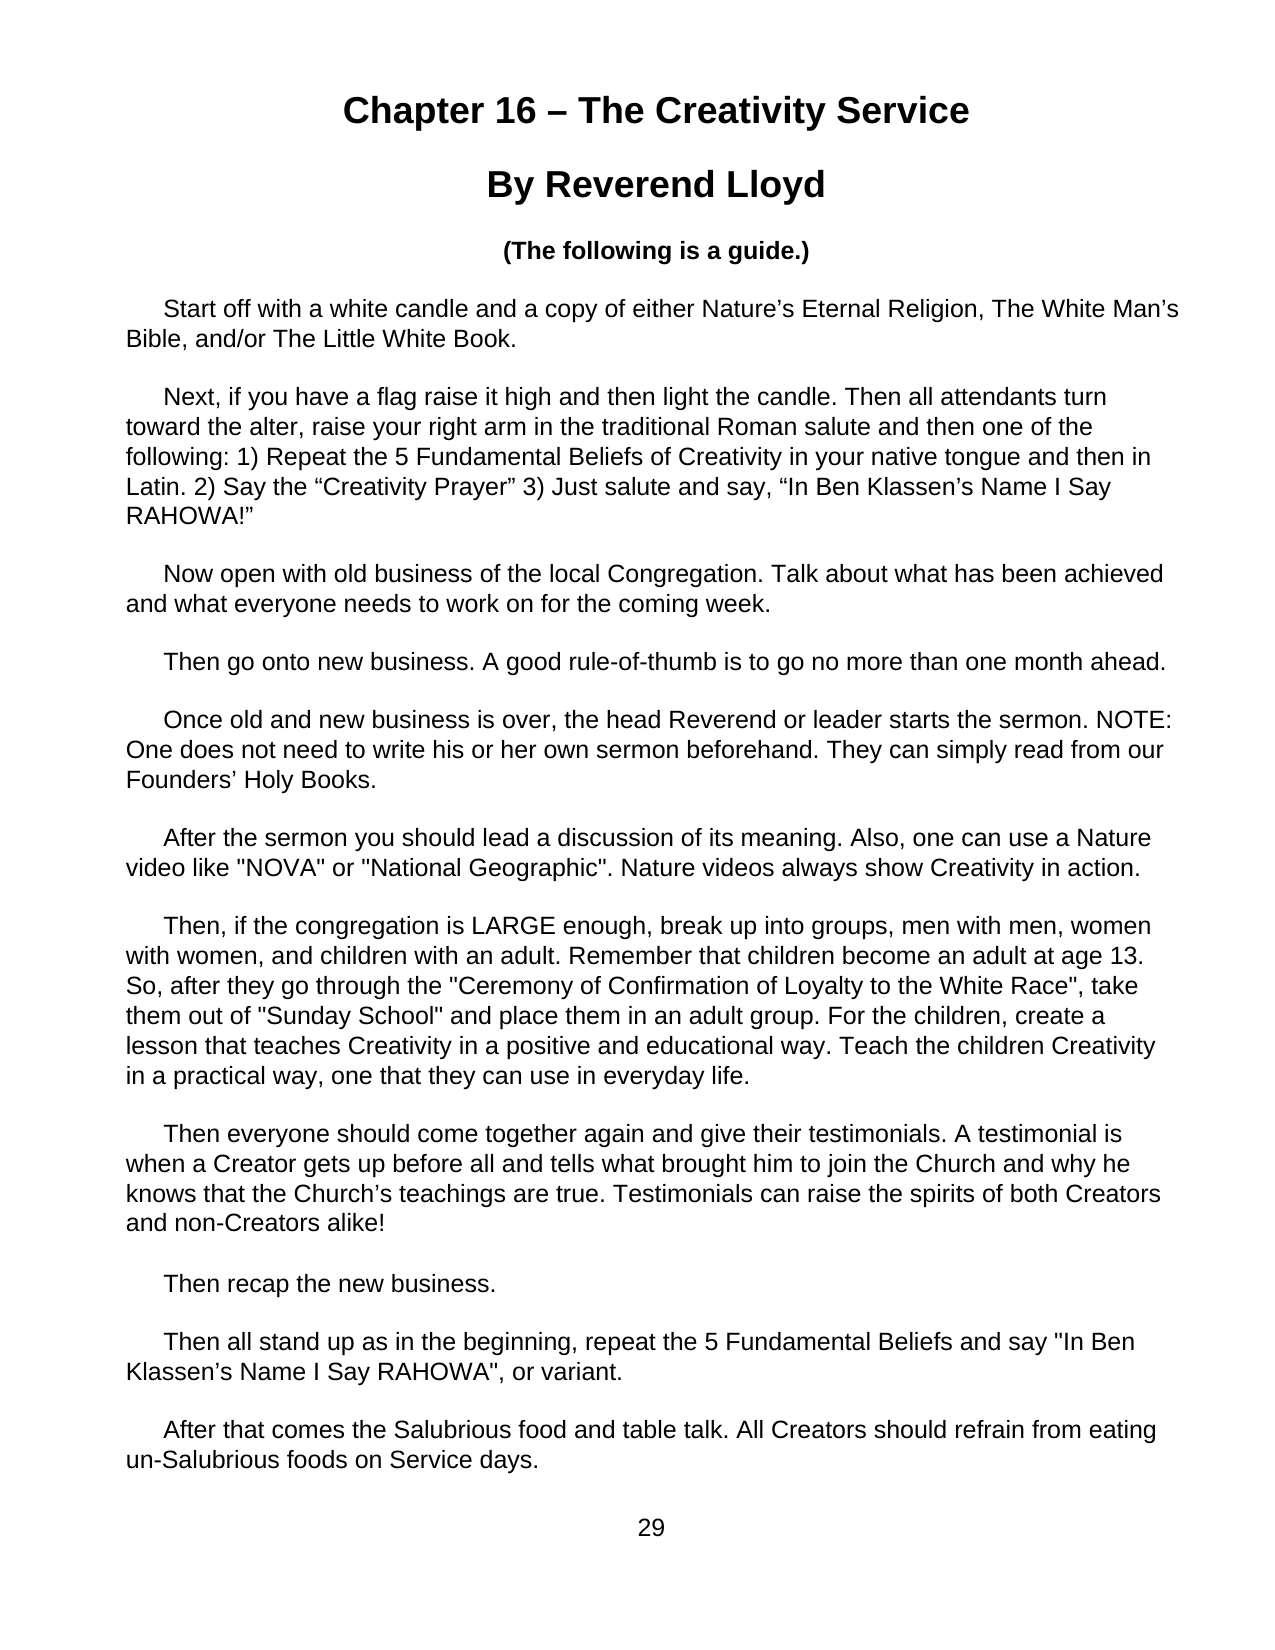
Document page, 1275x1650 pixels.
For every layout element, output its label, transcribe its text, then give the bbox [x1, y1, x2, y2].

text Then go onto new business. A good rule-of-thumb is to go no more than one month ahead. [126, 647, 1181, 676]
text Then recap the new business. [127, 1269, 1181, 1298]
text Start off with a white candle and a copy of either Nature’s Eternal Religion, The White Man’s Bible, and/or The Little White Book. [126, 294, 1181, 352]
text Then all stand up as in the beginning, repeat the 5 Fundamental Beliefs and say "In Ben Klassen’s Name I Say RAHOWA", or variant. [126, 1327, 1181, 1386]
text Next, if you have a flag raise it high and then light the candle. Then all attendants turn toward the alter, raise your right arm in the traditional Roman salute and then one of the following: 1) Repeat the 5 Fundamental Beliefs of Creativity in your native tongue and then in Latin. 2) Say the “Creativity Prayer” 3) Just salute and say, “In Ben Klassen’s Name I Say RAHOWA!” [126, 382, 1181, 530]
text Then everyone should come together again and give their testimonials. A testimonial is when a Creator gets up before all and tells what brought him to join the Church and why he knows that the Church’s teachings are true. Testimonials can raise the spirits of both Creators and non-Creators alike! [126, 1119, 1181, 1237]
text After that comes the Salubrious food and table talk. All Creators should refrain from eating un-Salubrious foods on Service days. [126, 1415, 1181, 1473]
text (The following is a guide.) [126, 236, 1186, 264]
text By Reverend Lloyd [126, 162, 1186, 205]
text After the sermon you should lead a discussion of its meaning. Also, one can use a Nature video like "NOVA" or "National Geographic". Nature videos always show Creativity in action. [126, 823, 1181, 882]
text Then, if the congregation is LARGE enough, break up into groups, men with men, women with women, and children with an adult. Remember that children become an adult at age 13. So, after they go through the "Ceremony of Confirmation of Loyalty to the White Race", take them out of "Sunday School" and place them in an adult group. For the children, create a lesson that teaches Creativity in a positive and educational way. Teach the children Creativity in a practical way, one that they can use in everyday life. [126, 911, 1181, 1089]
text Now open with old business of the local Congregation. Talk about what has been achieved and what everyone needs to work on for the coming week. [126, 559, 1181, 618]
text Once old and new business is over, the head Reverend or leader starts the sermon. NOTE: One does not need to write his or her own sermon beforehand. They can simply read from our Founders’ Holy Books. [126, 705, 1181, 794]
text Chapter 16 – The Creativity Service [126, 89, 1186, 132]
